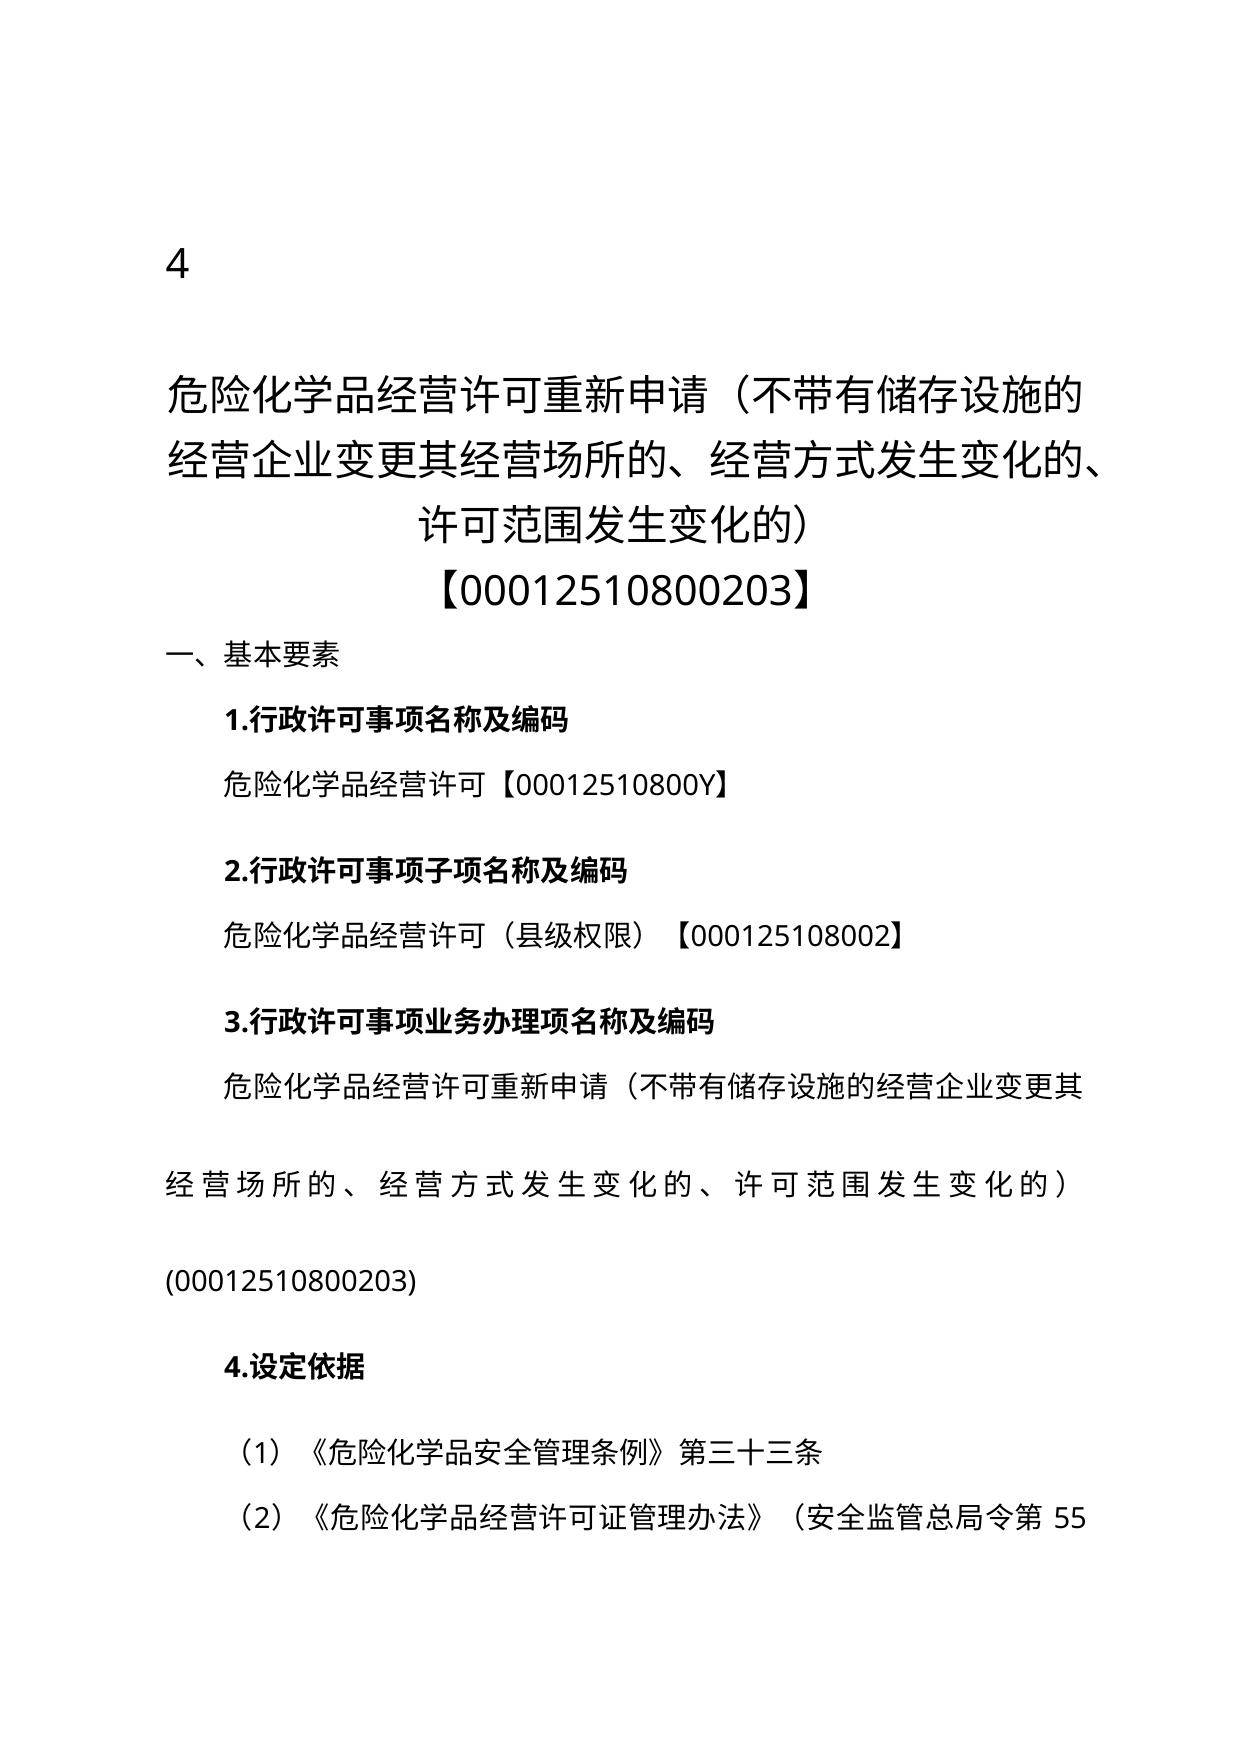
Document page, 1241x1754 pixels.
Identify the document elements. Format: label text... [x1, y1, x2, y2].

text 危险化学品经营许可（县级权限）【000125108002】 [165, 901, 1087, 966]
list 2.行政许可事项子项名称及编码 [165, 836, 1087, 901]
text 4.设定依据 [165, 1332, 1087, 1397]
list （1）《危险化学品安全管理条例》第三十三条 [165, 1418, 1087, 1483]
list 基本要素 [165, 620, 1087, 685]
list 3.行政许可事项业务办理项名称及编码 [165, 987, 1087, 1052]
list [165, 1483, 1087, 1548]
text 危险化学品经营许可重新申请（不带有储存设施的经营企业变更其经营场所的、经营方式发生变化的、许可范围发生变化的） [165, 360, 1087, 555]
list 1.行政许可事项名称及编码 [165, 685, 1087, 750]
text 【00012510800203】 [165, 555, 1087, 620]
text 危险化学品经营许可重新申请（不带有储存设施的经营企业变更其经营场所的、经营方式发生变化的、许可范围发生变化的）(00012510800203) [165, 1052, 1087, 1312]
text 危险化学品经营许可【00012510800Y】 [165, 750, 1087, 815]
text 4 [165, 230, 1087, 295]
